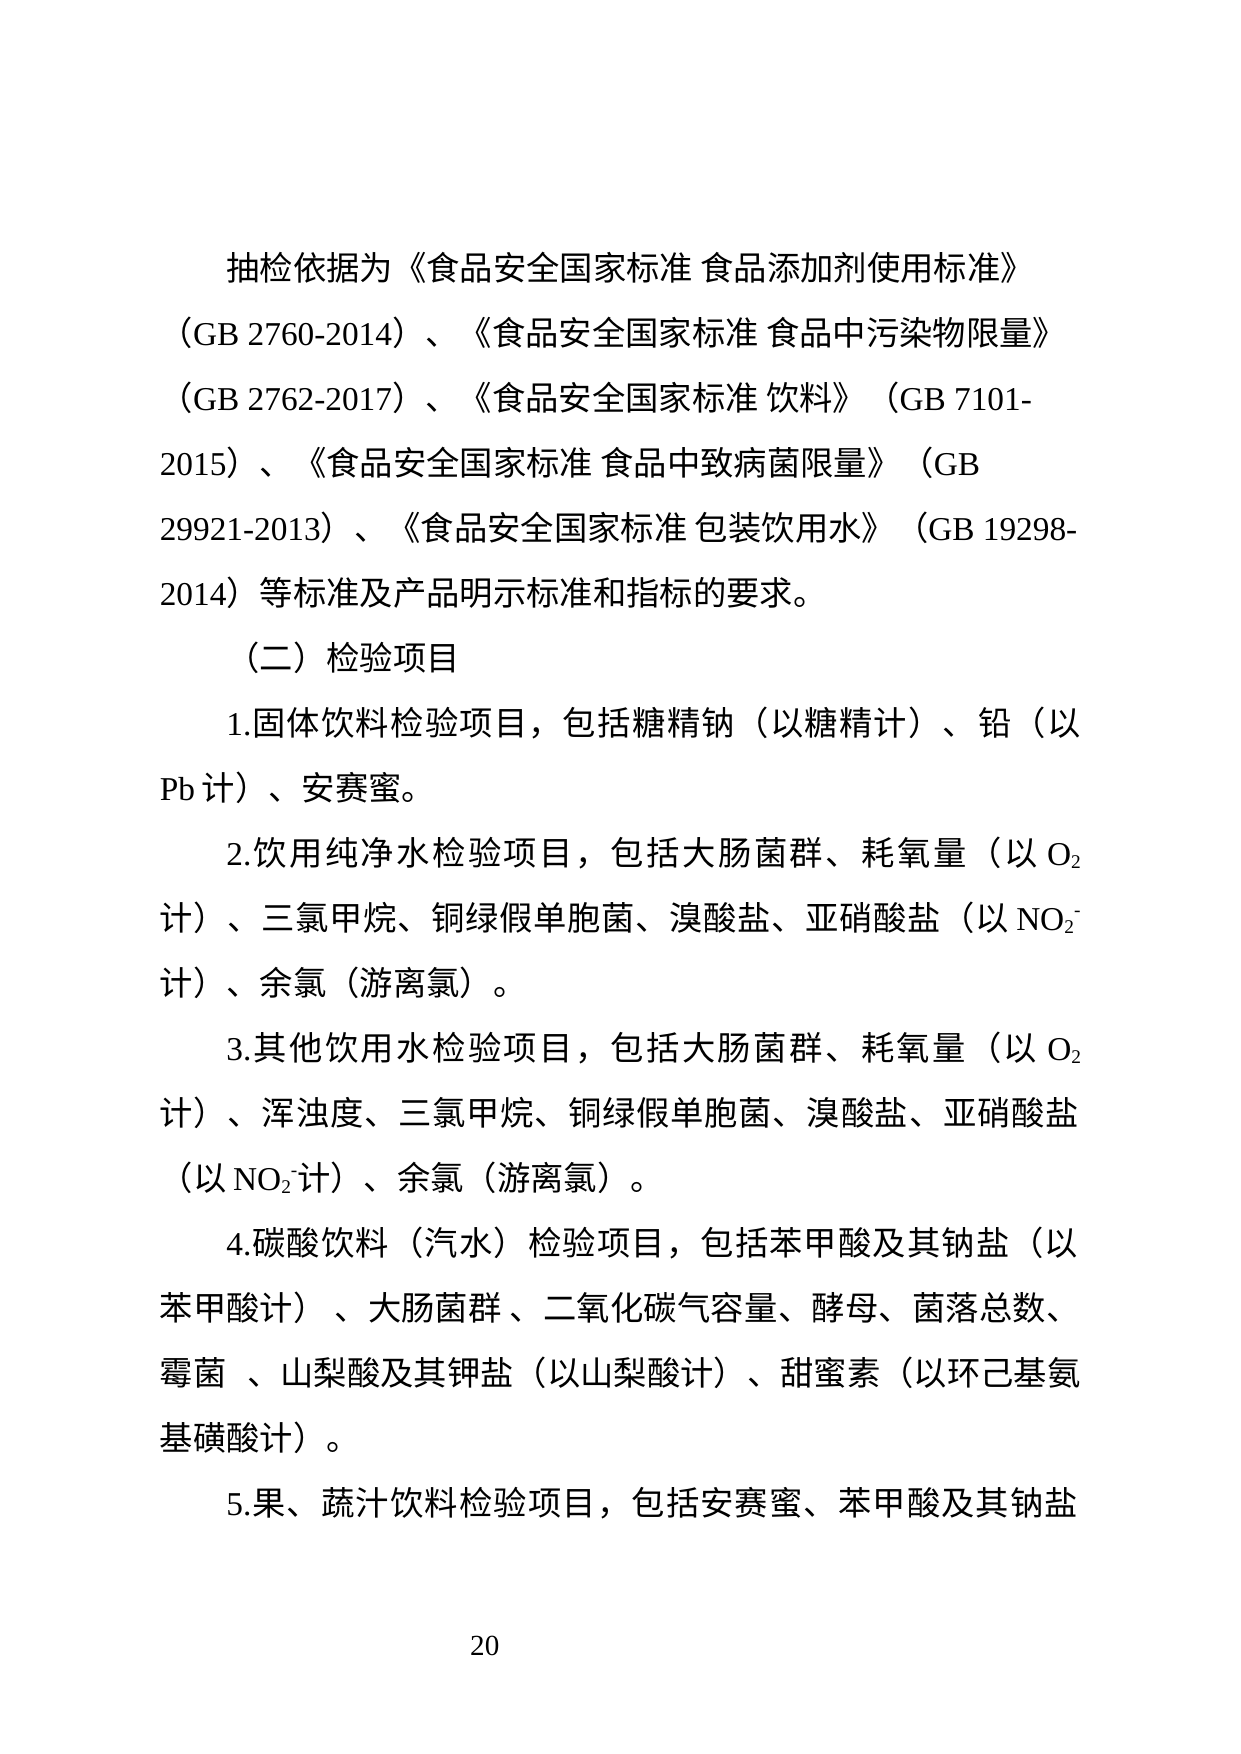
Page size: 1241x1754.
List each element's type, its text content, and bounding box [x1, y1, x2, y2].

text 3.其他饮用水检验项目，包括大肠菌群、耗氧量（以O2计）、浑浊度、三氯甲烷、铜绿假单胞菌、溴酸盐、亚硝酸盐（以NO2-计）、余氯（游离氯）。 [159, 1013, 1081, 1208]
text 抽检依据为《食品安全国家标准 食品添加剂使用标准》 （GB 2760-2014）、《食品安全国家标准 食品中污染物限量》（GB 2762-2017）、《食品安全国家标准 饮料》（GB 7101-2015）、《食品安全国家标准 食品中致病菌限量》（GB 29921-2013）、《食品安全国家标准 包装饮用水》（GB 19298-2014）等标准及产品明示标准和指标的要求。 [159, 233, 1081, 623]
text 4.碳酸饮料（汽水）检验项目，包括苯甲酸及其钠盐（以苯甲酸计） 、大肠菌群 、二氧化碳气容量、酵母、菌落总数、霉菌 、山梨酸及其钾盐（以山梨酸计）、甜蜜素（以环己基氨基磺酸计）。 [159, 1208, 1081, 1468]
text （二）检验项目 [159, 623, 1081, 688]
text 1.固体饮料检验项目，包括糖精钠（以糖精计）、铅（以Pb计）、安赛蜜。 [159, 688, 1081, 818]
text 2.饮用纯净水检验项目，包括大肠菌群、耗氧量（以O2计）、三氯甲烷、铜绿假单胞菌、溴酸盐、亚硝酸盐（以NO2-计）、余氯（游离氯）。 [159, 818, 1081, 1013]
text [159, 1468, 1081, 1533]
